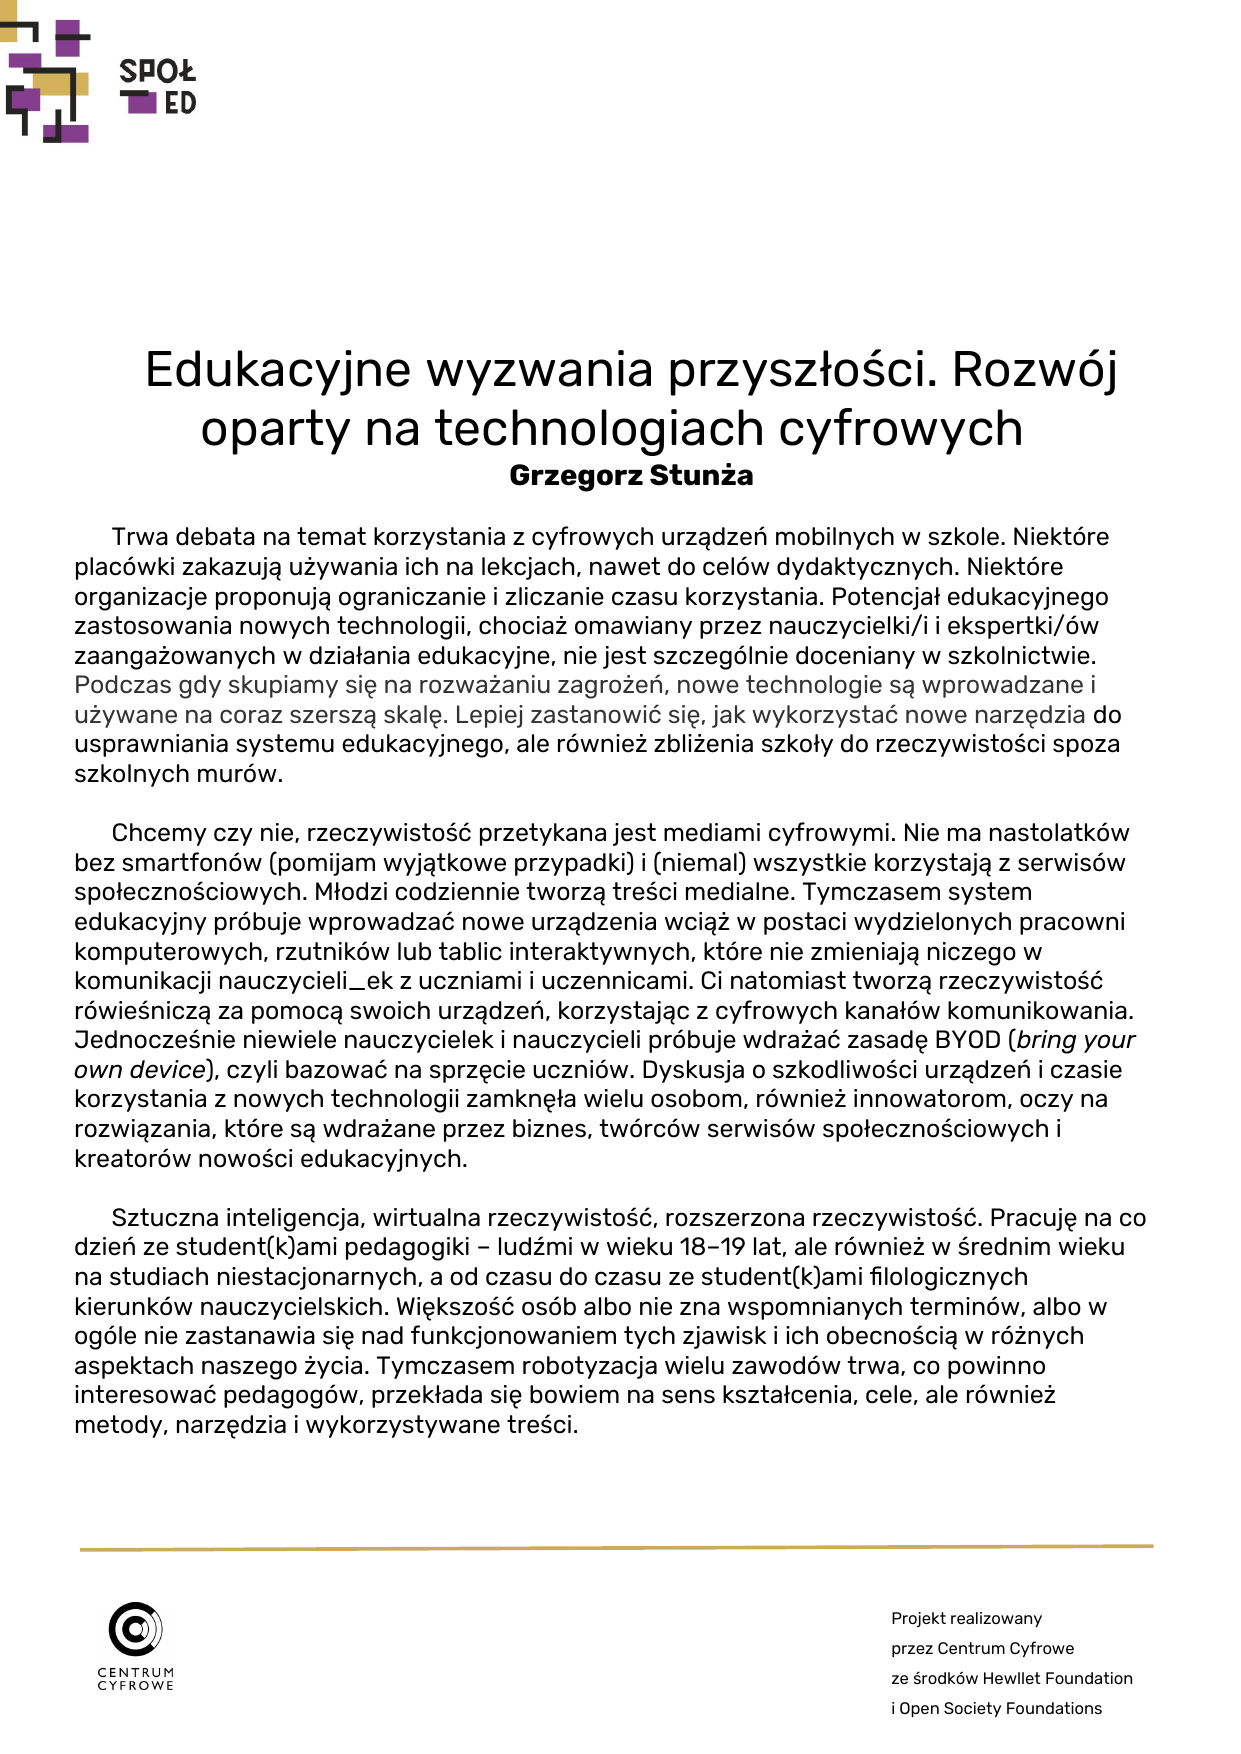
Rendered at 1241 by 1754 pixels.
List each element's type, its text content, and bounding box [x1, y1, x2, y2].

text Edukacyjne wyzwania przyszłości. Rozwój oparty na technologiach cyfrowych [74, 340, 1152, 458]
text Chcemy czy nie, rzeczywistość przetykana jest mediami cyfrowymi. Nie ma nastolatków bez smartfonów (pomijam wyjątkowe przypadki) i (niemal) wszystkie korzystają z serwisów społecznościowych. Młodzi codziennie tworzą treści medialne. Tymczasem system edukacyjny próbuje wprowadzać nowe urządzenia wciąż w postaci wydzielonych pracowni komputerowych, rzutników lub tablic interaktywnych, które nie zmieniają niczego w komunikacji nauczycieli_ek z uczniami i uczennicami. Ci natomiast tworzą rzeczywistość rówieśniczą za pomocą swoich urządzeń, korzystając z cyfrowych kanałów komunikowania. Jednocześnie niewiele nauczycielek i nauczycieli próbuje wdrażać zasadę BYOD (bring your own device), czyli bazować na sprzęcie uczniów. Dyskusja o szkodliwości urządzeń i czasie korzystania z nowych technologii zamknęła wielu osobom, również innowatorom, oczy na rozwiązania, które są wdrażane przez biznes, twórców serwisów społecznościowych i kreatorów nowości edukacyjnych. [74, 818, 1152, 1173]
text Trwa debata na temat korzystania z cyfrowych urządzeń mobilnych w szkole. Niektóre placówki zakazują używania ich na lekcjach, nawet do celów dydaktycznych. Niektóre organizacje proponują ograniczanie i zliczanie czasu korzystania. Potencjał edukacyjnego zastosowania nowych technologii, chociaż omawiany przez nauczycielki/i i ekspertki/ów zaangażowanych w działania edukacyjne, nie jest szczególnie doceniany w szkolnictwie. Podczas gdy skupiamy się na rozważaniu zagrożeń, nowe technologie są wprowadzane i używane na coraz szerszą skalę. Lepiej zastanowić się, jak wykorzystać nowe narzędzia do usprawniania systemu edukacyjnego, ale również zbliżenia szkoły do rzeczywistości spoza szkolnych murów. [74, 522, 1152, 789]
text Grzegorz Stunża [74, 458, 1152, 493]
picture [0, 0, 214, 156]
picture [98, 1602, 173, 1690]
text Sztuczna inteligencja, wirtualna rzeczywistość, rozszerzona rzeczywistość. Pracuję na co dzień ze student(k)ami pedagogiki – ludźmi w wieku 18–19 lat, ale również w średnim wieku na studiach niestacjonarnych, a od czasu do czasu ze student(k)ami filologicznych kierunków nauczycielskich. Większość osób albo nie zna wspomnianych terminów, albo w ogóle nie zastanawia się nad funkcjonowaniem tych zjawisk i ich obecnością w różnych aspektach naszego życia. Tymczasem robotyzacja wielu zawodów trwa, co powinno interesować pedagogów, przekłada się bowiem na sens kształcenia, cele, ale również metody, narzędzia i wykorzystywane treści. [74, 1203, 1152, 1439]
